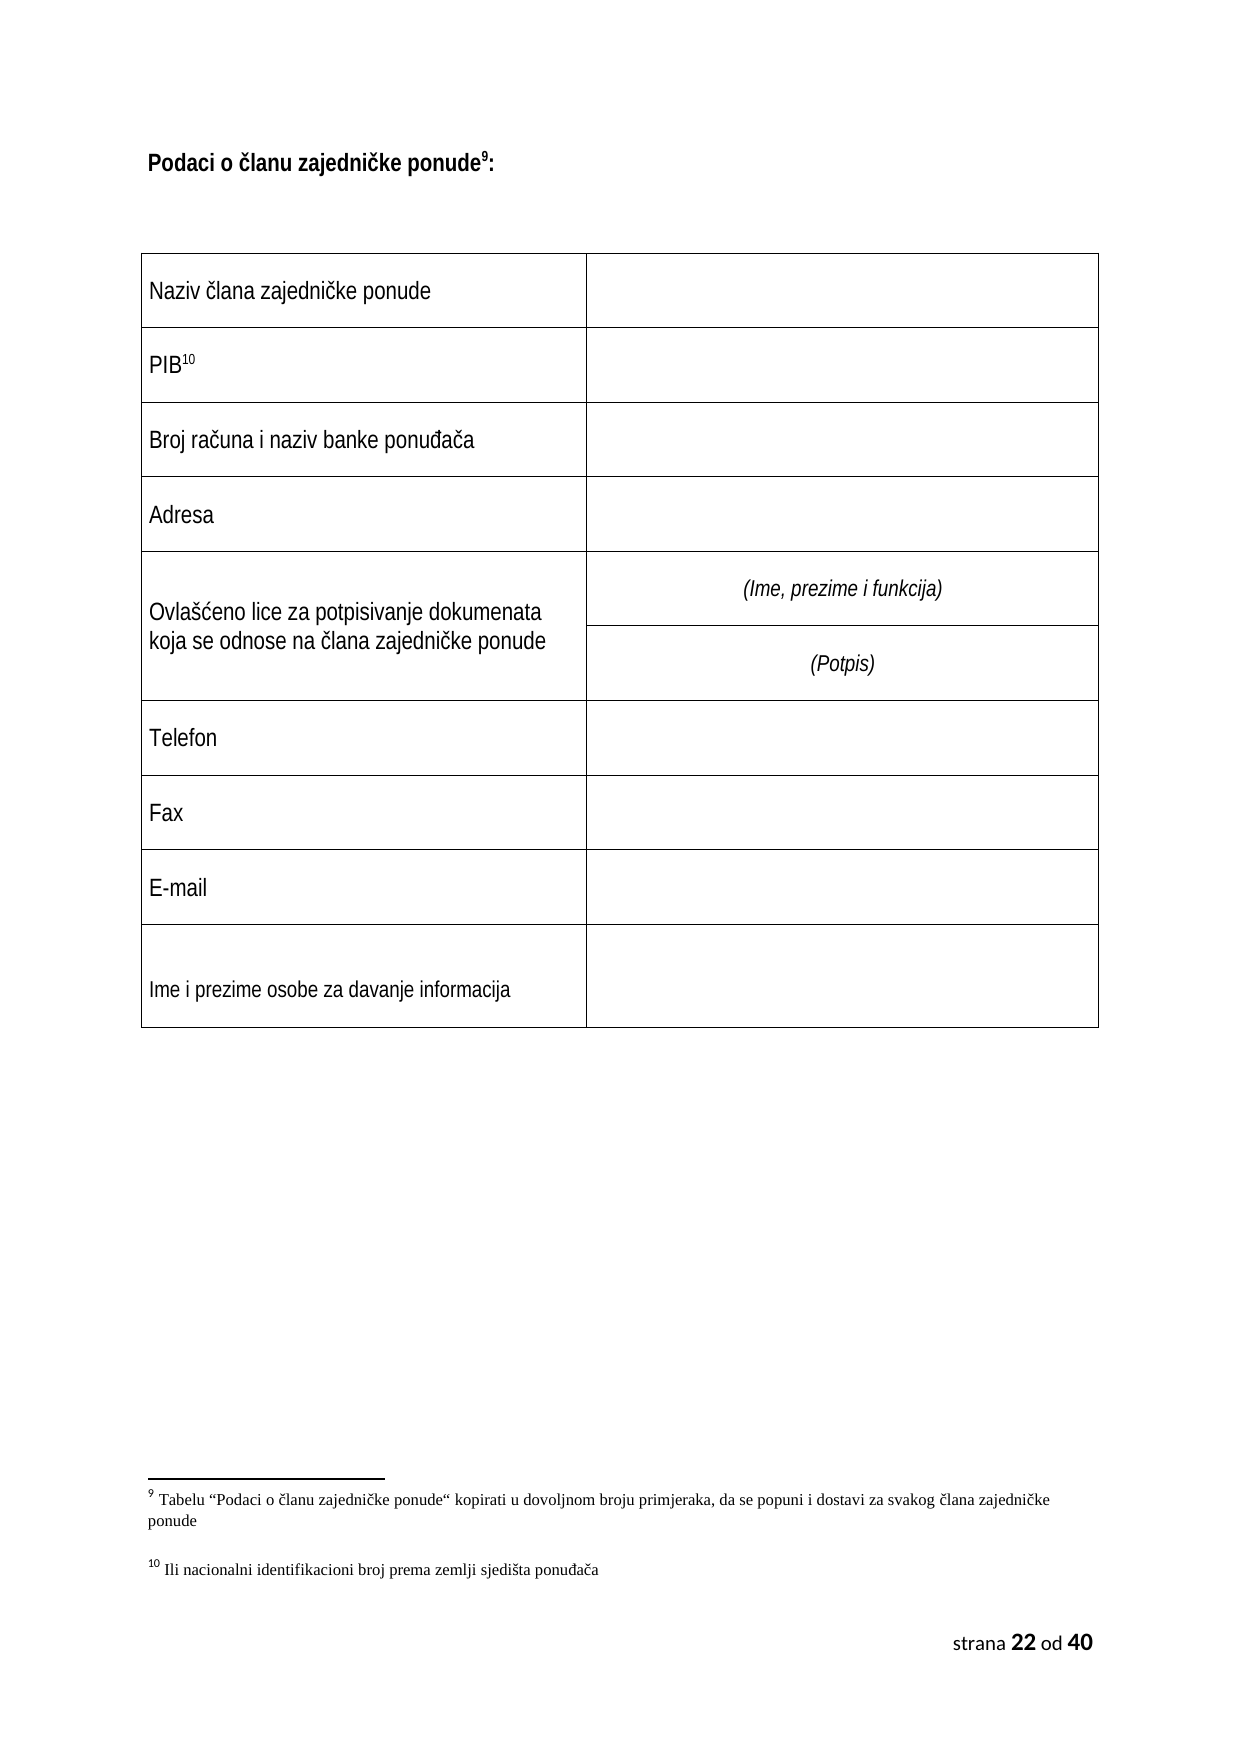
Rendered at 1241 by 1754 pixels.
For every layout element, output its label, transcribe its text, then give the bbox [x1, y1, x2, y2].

table_cell Adresa [142, 477, 586, 551]
table_cell [587, 403, 1098, 476]
table_cell Broj računa i naziv banke ponuđača [142, 403, 586, 476]
table_cell [587, 701, 1098, 774]
table_cell (Potpis) [587, 626, 1098, 700]
table_cell Ovlašćeno lice za potpisivanje dokumenata koja se odnose na člana zajedničke ponude [142, 552, 586, 700]
table_cell [587, 477, 1098, 551]
table_cell Fax [142, 776, 586, 849]
table_cell [587, 850, 1098, 924]
table_cell [587, 776, 1098, 849]
table_header Naziv člana zajedničke ponude [142, 254, 586, 327]
table_cell PIB [142, 328, 586, 402]
table_cell Ime i prezime osobe za davanje informacija [142, 925, 586, 1027]
table_cell (Ime, prezime i funkcija) [587, 552, 1098, 625]
text Podaci o članu zajedničke ponude: [148, 148, 1093, 176]
table_cell Telefon [142, 701, 586, 774]
table_cell [587, 925, 1098, 1027]
table_header [587, 254, 1098, 327]
table_cell [587, 328, 1098, 402]
table_cell E-mail [142, 850, 586, 924]
